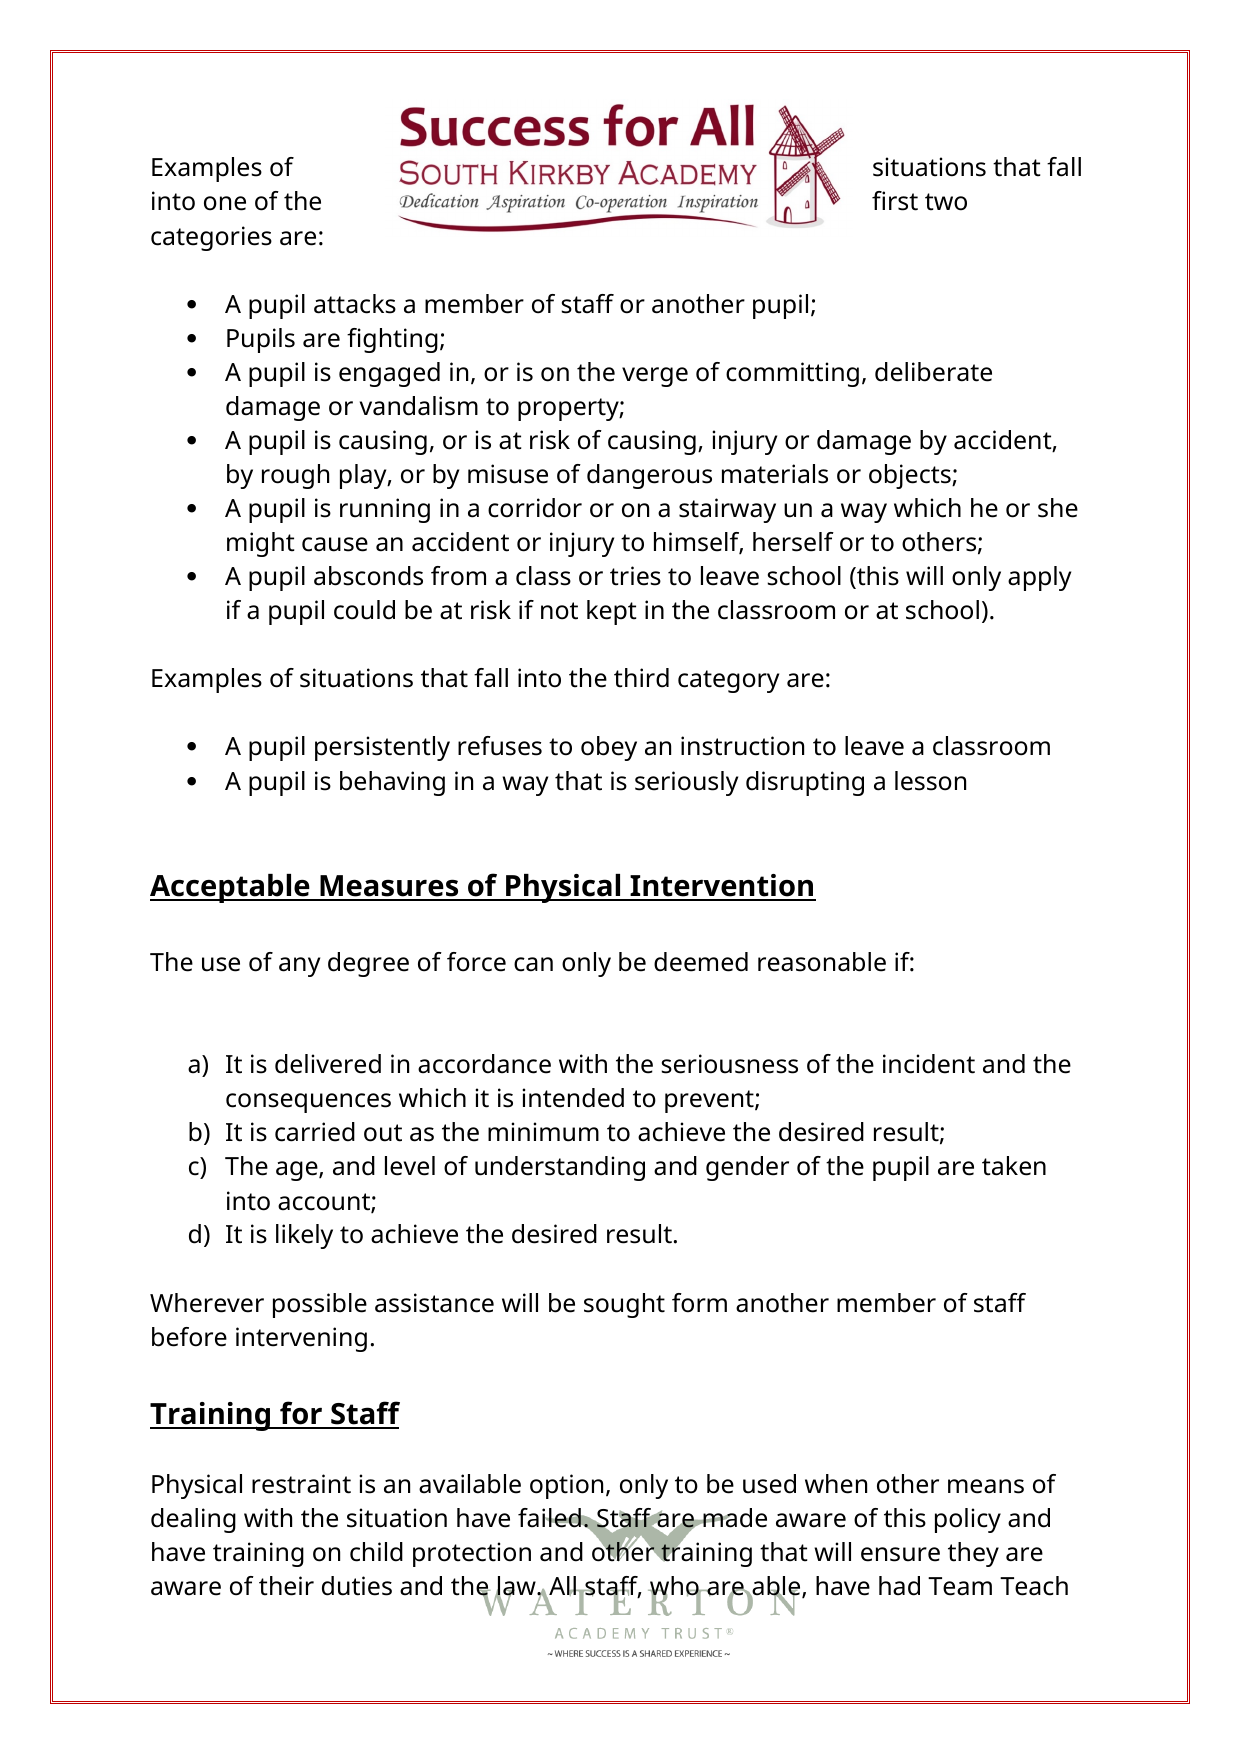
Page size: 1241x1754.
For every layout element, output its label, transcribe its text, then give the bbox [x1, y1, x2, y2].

list A pupil attacks a member of staff or another pupil; [187, 286, 1090, 320]
list It is likely to achieve the desired result. [187, 1217, 1090, 1251]
text The use of any degree of force can only be deemed reasonable if: [150, 945, 1090, 979]
list A pupil is causing, or is at risk of causing, injury or damage by accident, by rough play, or by misuse of dangerous materials or objects; [187, 422, 1090, 491]
list A pupil is running in a corridor or on a stairway un a way which he or she might cause an accident or injury to himself, herself or to others; [187, 491, 1090, 559]
picture [478, 1603, 798, 1657]
list It is delivered in accordance with the seriousness of the incident and the consequences which it is intended to prevent; [187, 1047, 1090, 1115]
list A pupil is behaving in a way that is seriously disrupting a lesson [187, 763, 1090, 797]
picture [385, 99, 854, 150]
list A pupil is engaged in, or is on the verge of committing, deliberate damage or vandalism to property; [187, 354, 1090, 422]
text Training for Staff [150, 1393, 1090, 1433]
text Wherever possible assistance will be sought form another member of staff before intervening. [150, 1285, 1090, 1353]
list Pupils are fighting; [187, 320, 1090, 354]
text Acceptable Measures of Physical Intervention [150, 865, 1090, 905]
list It is carried out as the minimum to achieve the desired result; [187, 1115, 1090, 1149]
text Examples of situations that fall into one of the first two categories are: [150, 150, 1090, 252]
text Examples of situations that fall into the third category are: [150, 661, 1090, 695]
list A pupil absconds from a class or tries to leave school (this will only apply if a pupil could be at risk if not kept in the classroom or at school). [187, 559, 1090, 627]
list The age, and level of understanding and gender of the pupil are taken into account; [187, 1149, 1090, 1217]
list A pupil persistently refuses to obey an instruction to leave a classroom [187, 729, 1090, 763]
